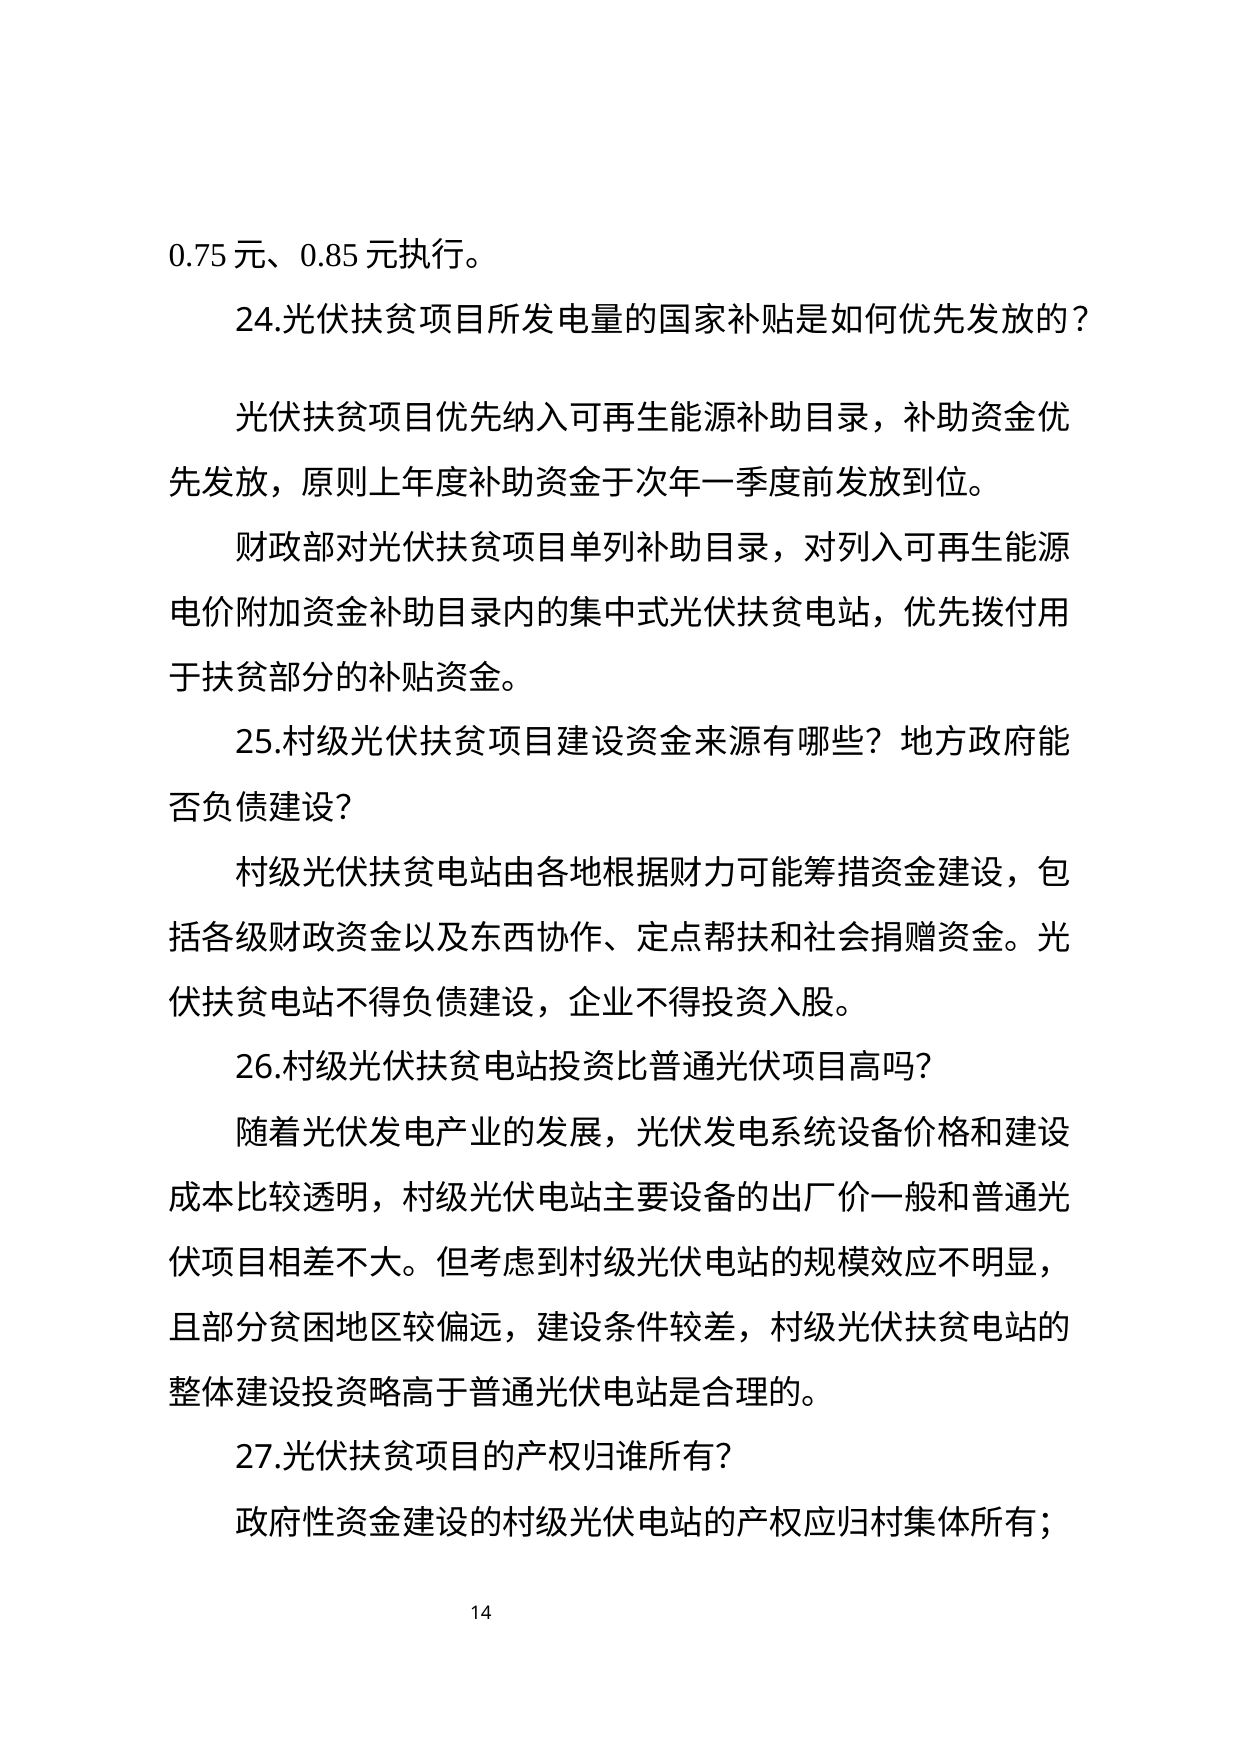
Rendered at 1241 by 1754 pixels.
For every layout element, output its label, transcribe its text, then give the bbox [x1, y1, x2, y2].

list 村级光伏扶贫电站投资比普通光伏项目高吗？ [168, 1032, 1072, 1097]
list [168, 1487, 1072, 1552]
list 村级光伏扶贫项目建设资金来源有哪些？地方政府能否负债建设？ [168, 707, 1072, 837]
list 光伏扶贫项目所发电量的国家补贴是如何优先发放的？ [168, 284, 1072, 382]
list 村级光伏扶贫电站由各地根据财力可能筹措资金建设，包括各级财政资金以及东西协作、定点帮扶和社会捐赠资金。光伏扶贫电站不得负债建设，企业不得投资入股。 [168, 837, 1072, 1032]
list 财政部对光伏扶贫项目单列补助目录，对列入可再生能源电价附加资金补助目录内的集中式光伏扶贫电站，优先拨付用于扶贫部分的补贴资金。 [168, 512, 1072, 707]
list 光伏扶贫项目优先纳入可再生能源补助目录，补助资金优先发放，原则上年度补助资金于次年一季度前发放到位。 [168, 382, 1072, 512]
list 光伏扶贫项目的产权归谁所有？ [168, 1422, 1072, 1487]
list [168, 219, 1072, 284]
list 随着光伏发电产业的发展，光伏发电系统设备价格和建设成本比较透明，村级光伏电站主要设备的出厂价一般和普通光伏项目相差不大。但考虑到村级光伏电站的规模效应不明显，且部分贫困地区较偏远，建设条件较差，村级光伏扶贫电站的整体建设投资略高于普通光伏电站是合理的。 [168, 1097, 1072, 1422]
